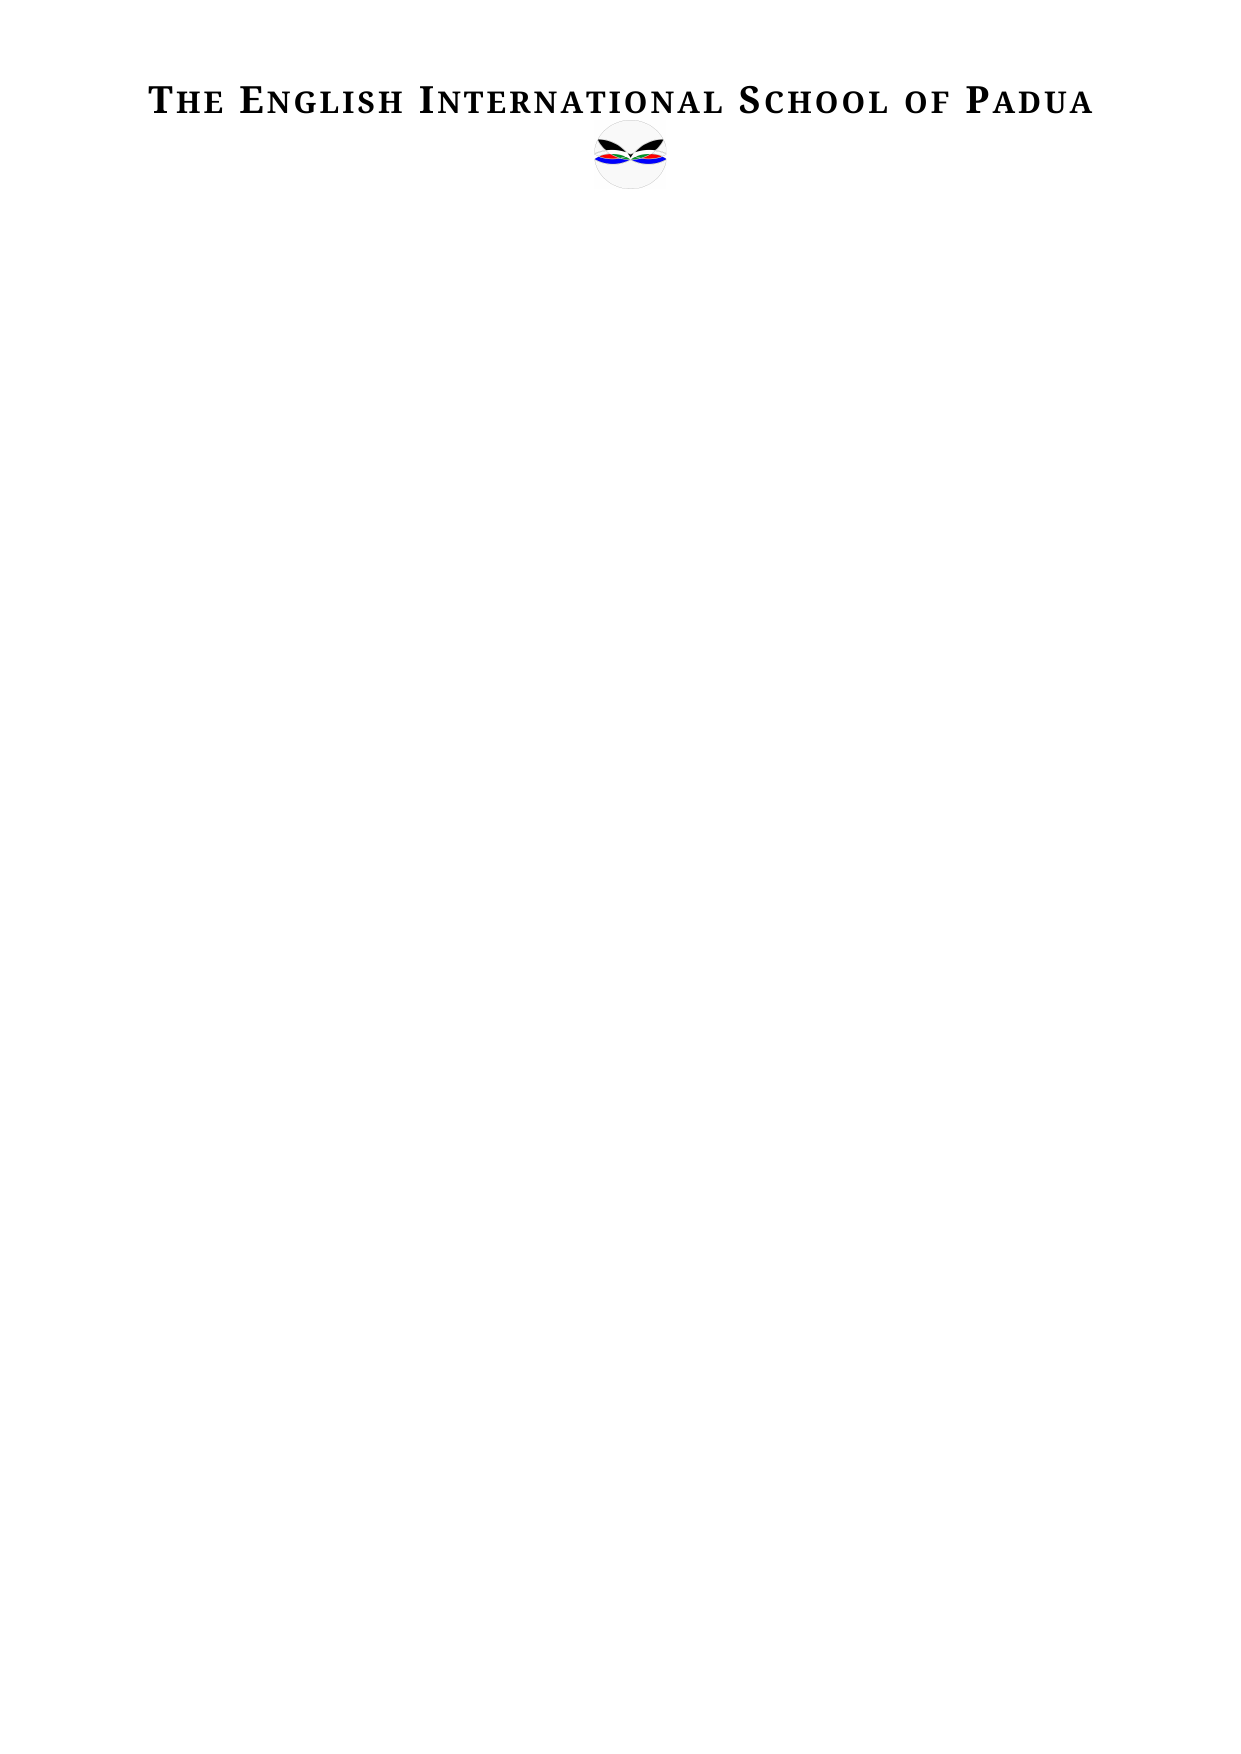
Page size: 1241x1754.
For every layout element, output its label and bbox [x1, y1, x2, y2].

picture [594, 120, 667, 189]
